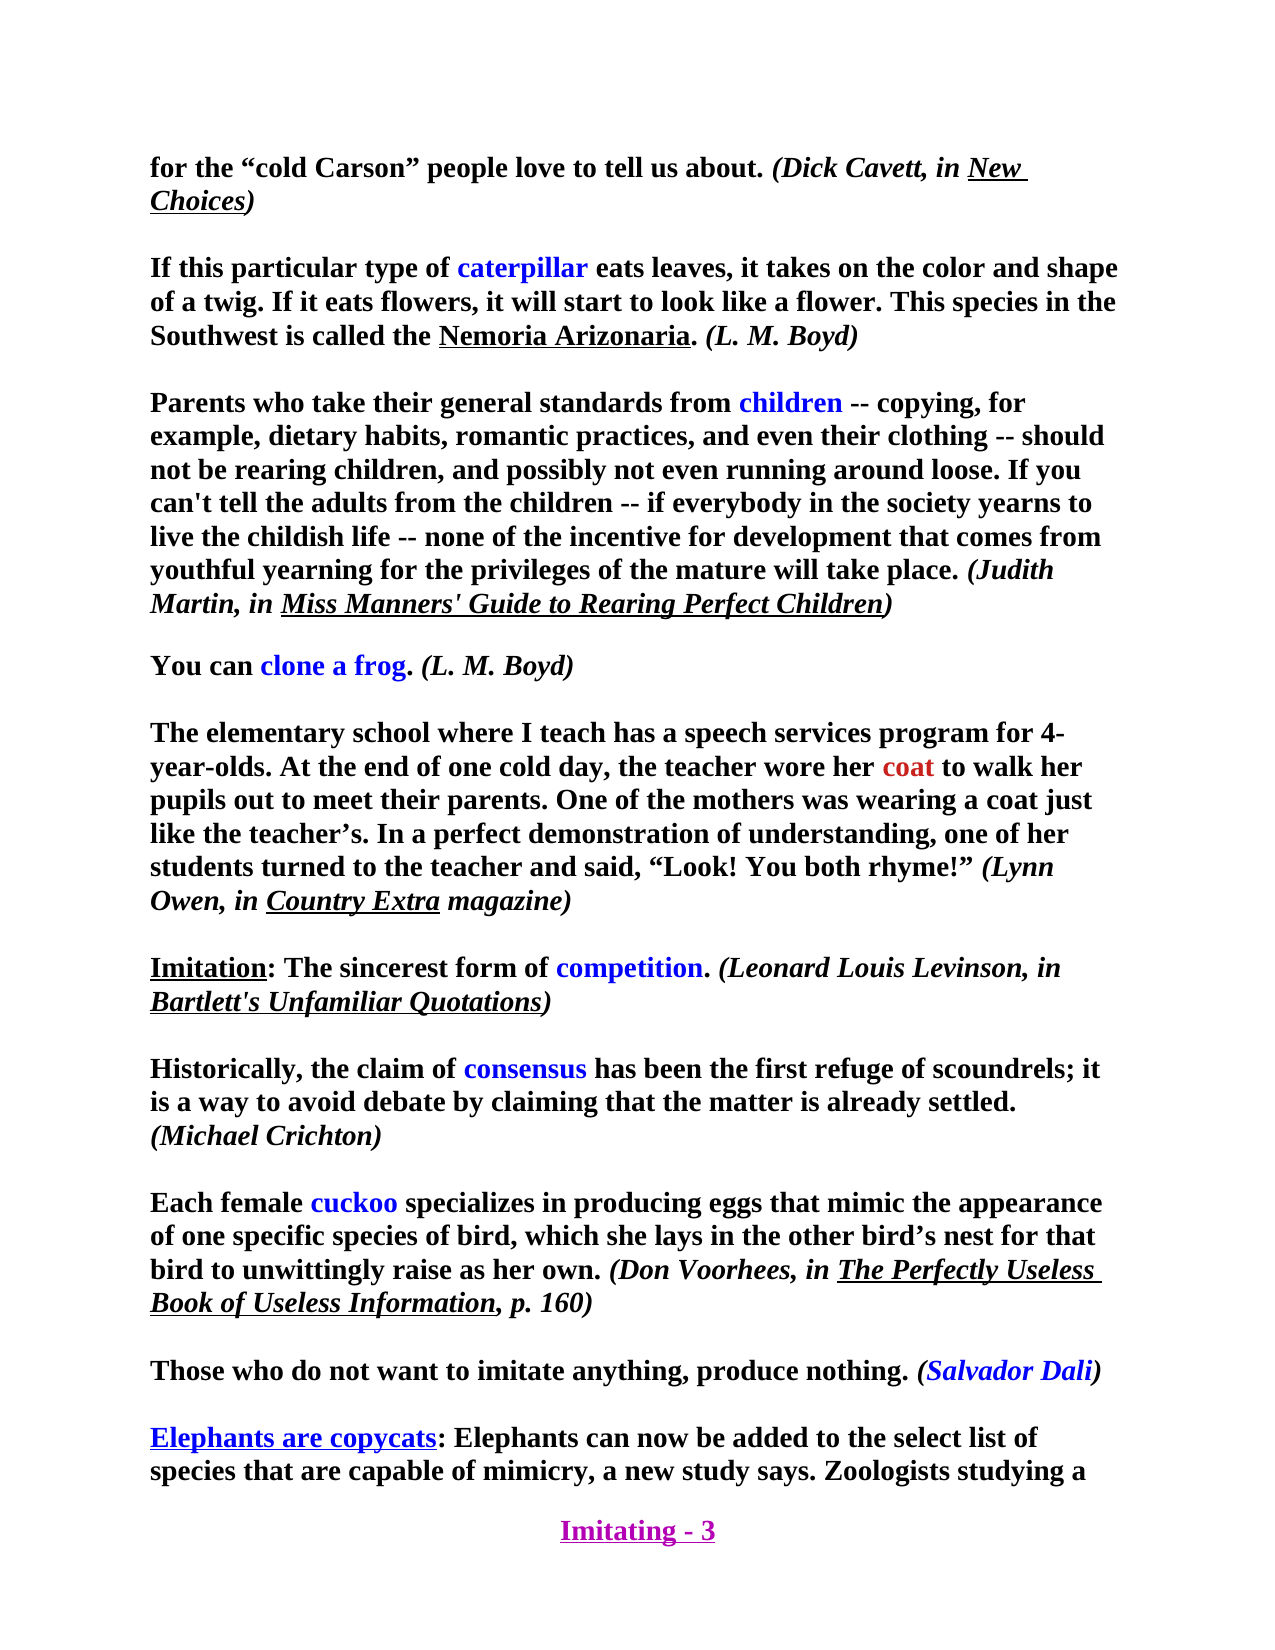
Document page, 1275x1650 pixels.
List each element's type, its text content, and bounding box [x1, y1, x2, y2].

text You can clone a frog. (L. M. Boyd) [150, 648, 1125, 682]
text The elementary school where I teach has a speech services program for 4-year-olds. At the end of one cold day, the teacher wore her coat to walk her pupils out to meet their parents. One of the mothers was wearing a coat just like the teacher’s. In a perfect demonstration of understanding, one of her students turned to the teacher and said, “Look! You both rhyme!” (Lynn Owen, in Country Extra magazine) [150, 715, 1125, 917]
text Each female cuckoo specializes in producing eggs that mimic the appearance of one specific species of bird, which she lays in the other bird’s nest for that bird to unwittingly raise as her own. (Don Voorhees, in The Perfectly Useless Book of Useless Information, p. 160) [150, 1185, 1125, 1319]
text Imitation: The sincerest form of competition. (Leonard Louis Levinson, in Bartlett's Unfamiliar Quotations) [150, 950, 1125, 1017]
text Those who do not want to imitate anything, produce nothing. (Salvador Dali) [150, 1353, 1125, 1386]
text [150, 1420, 1125, 1487]
text Historically, the claim of consensus has been the first refuge of scoundrels; it is a way to avoid debate by claiming that the matter is already settled. (Michael Crichton) [150, 1051, 1125, 1151]
text Parents who take their general standards from children -- copying, for example, dietary habits, romantic practices, and even their clothing -- should not be rearing children, and possibly not even running around loose. If you can't tell the adults from the children -- if everybody in the society yearns to live the childish life -- none of the incentive for development that comes from youthful yearning for the privileges of the mature will take place. (Judith Martin, in Miss Manners' Guide to Rearing Perfect Children) [150, 385, 1125, 619]
text If this particular type of caterpillar eats leaves, it takes on the color and shape of a twig. If it eats flowers, it will start to look like a flower. This species in the Southwest is called the Nemoria Arizonaria. (L. M. Boyd) [150, 251, 1125, 351]
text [150, 150, 1125, 217]
